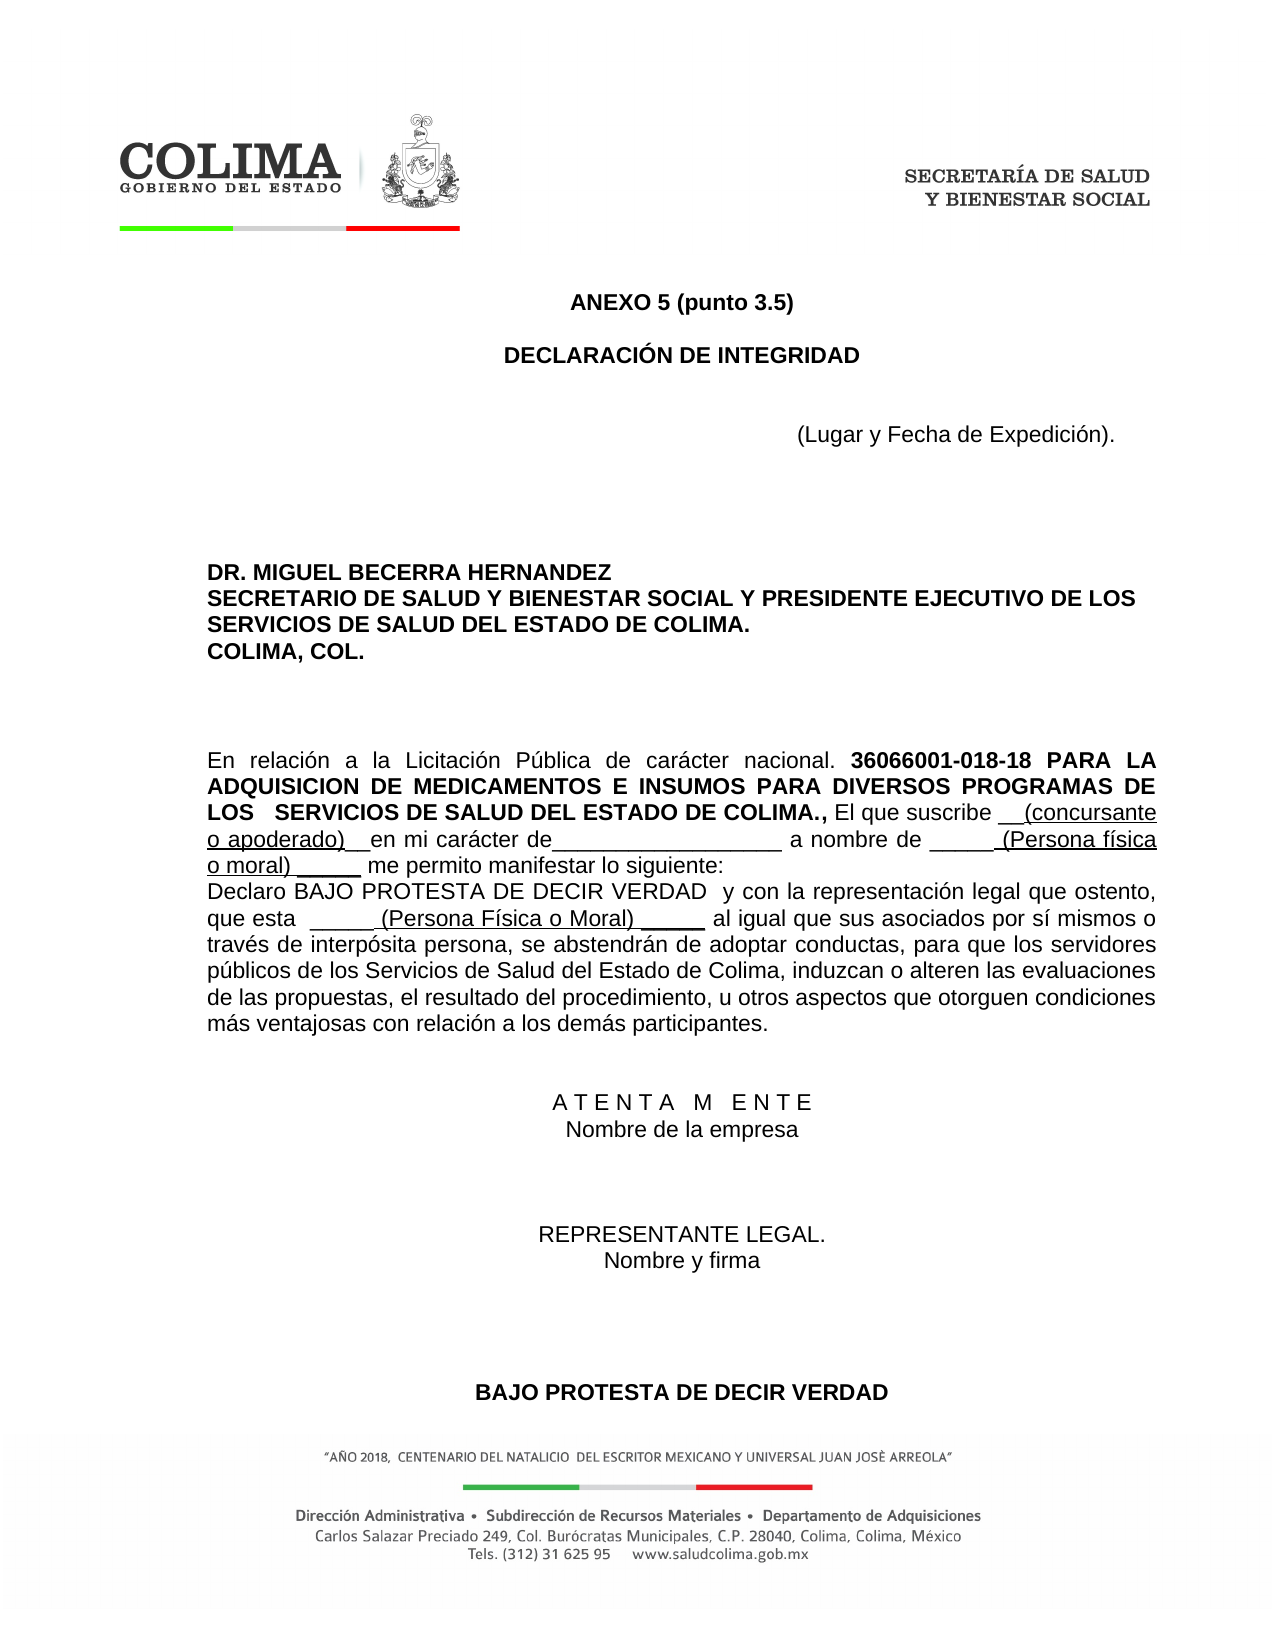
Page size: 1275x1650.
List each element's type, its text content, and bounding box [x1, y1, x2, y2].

picture [3, 29, 1267, 255]
text ANEXO 5 (punto 3.5) [207, 289, 1157, 315]
subtitle SECRETARIO DE SALUD Y BIENESTAR SOCIAL Y PRESIDENTE EJECUTIVO DE LOS SERVICIOS DE SALUD DEL ESTADO DE COLIMA. [207, 585, 1157, 638]
text Declaro BAJO PROTESTA DE DECIR VERDAD y con la representación legal que ostento, que esta _____ (Persona Física o Moral) _____ al igual que sus asociados por sí mismos o través de interpósita persona, se abstendrán de adoptar conductas, para que los servidores públicos de los Servicios de Salud del Estado de Colima, induzcan o alteren las evaluaciones de las propuestas, el resultado del procedimiento, u otros aspectos que otorguen condiciones más ventajosas con relación a los demás participantes. [207, 878, 1157, 1036]
text A T E N T A M E N T E [207, 1089, 1157, 1116]
text BAJO PROTESTA DE DECIR VERDAD [207, 1379, 1157, 1405]
subtitle COLIMA, COL. [207, 638, 1157, 664]
subtitle DR. MIGUEL BECERRA HERNANDEZ [207, 559, 1157, 585]
text (Lugar y Fecha de Expedición). [797, 421, 1157, 447]
text Nombre y firma [207, 1247, 1157, 1274]
text Nombre de la empresa [207, 1116, 1157, 1142]
picture [3, 1434, 1272, 1609]
text En relación a la Licitación Pública de carácter nacional. 36066001-018-18 PARA LA ADQUISICION DE MEDICAMENTOS E INSUMOS PARA DIVERSOS PROGRAMAS DE LOS SERVICIOS DE SALUD DEL ESTADO DE COLIMA., El que suscribe __(concursante o apoderado)__en mi carácter de__________________ a nombre de _____ (Persona física o moral) _____ me permito manifestar lo siguiente: [207, 747, 1157, 878]
text DECLARACIÓN DE INTEGRIDAD [207, 342, 1157, 368]
text REPRESENTANTE LEGAL. [207, 1221, 1157, 1247]
